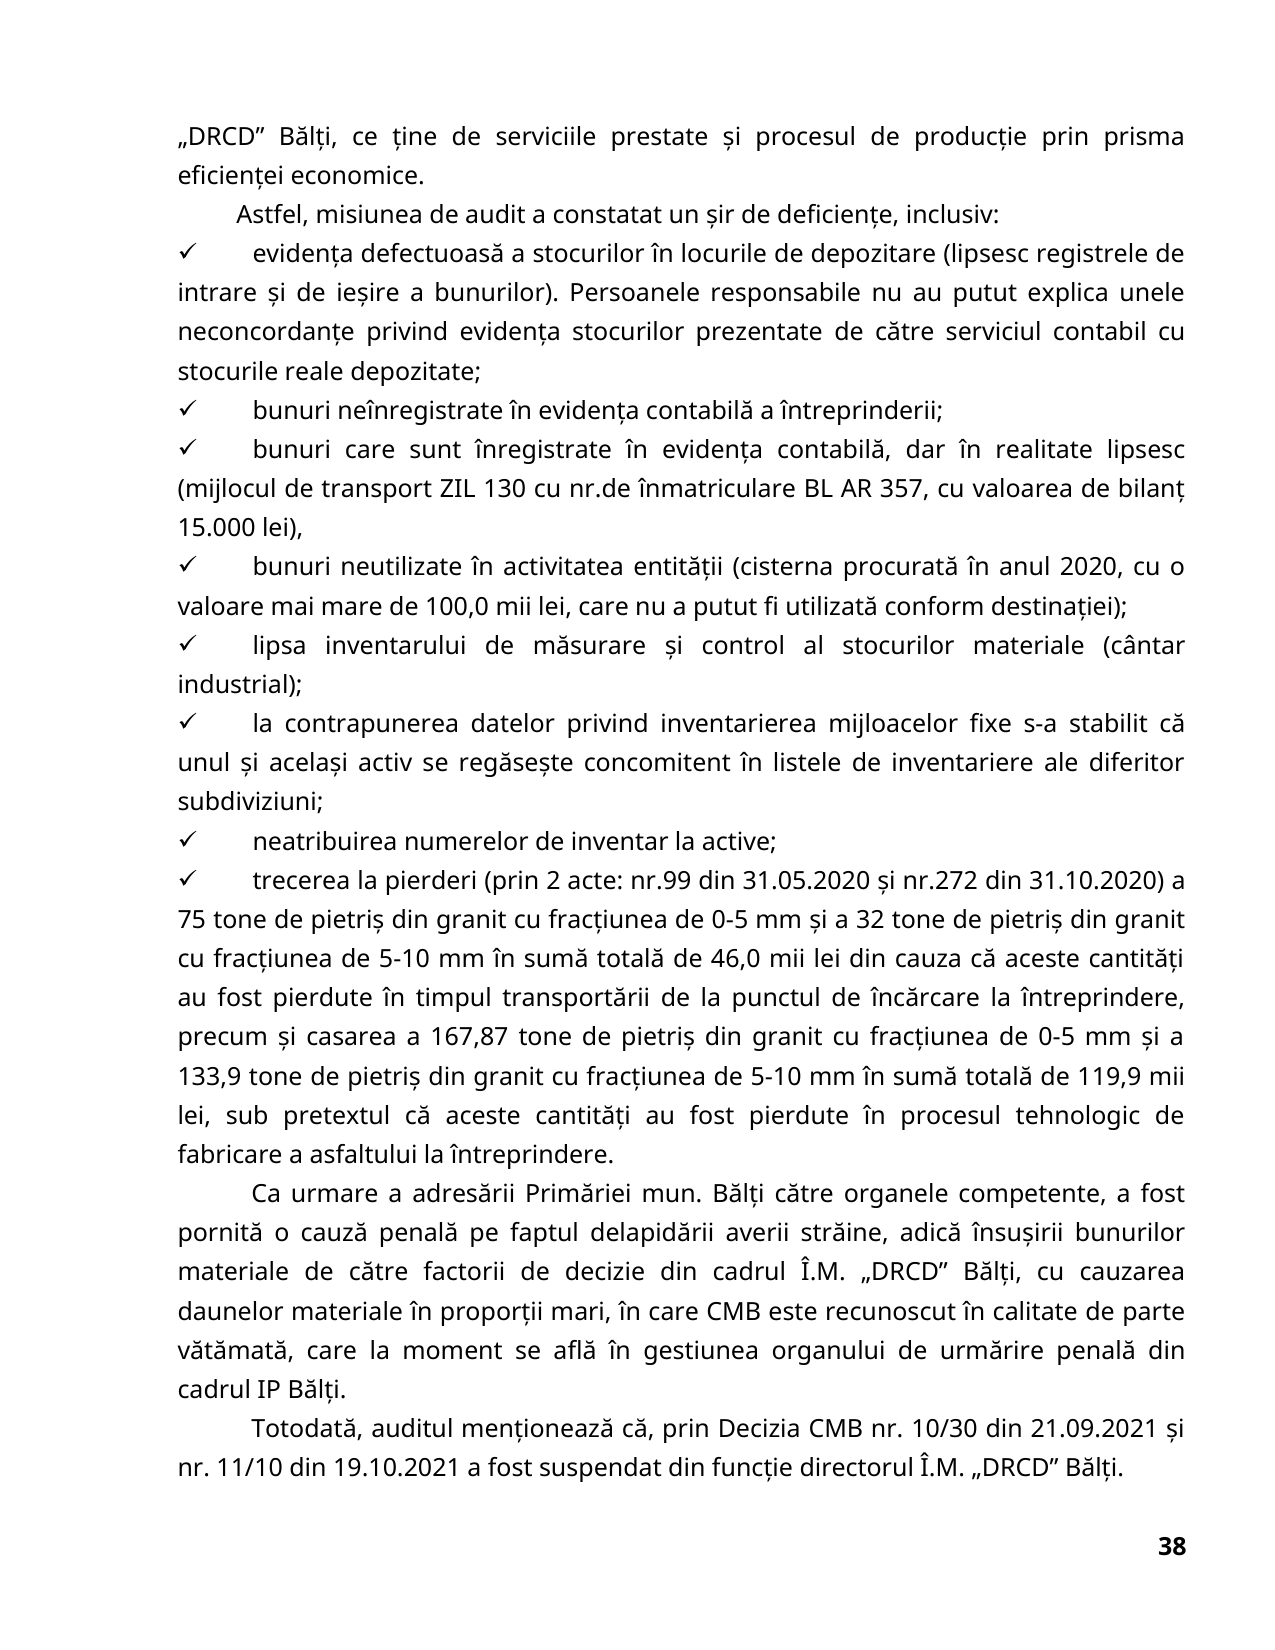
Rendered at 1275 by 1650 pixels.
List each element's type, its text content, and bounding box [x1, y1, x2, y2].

list bunuri neînregistrate în evidența contabilă a întreprinderii; [177, 392, 1186, 426]
list trecerea la pierderi (prin 2 acte: nr.99 din 31.05.2020 și nr.272 din 31.10.2020) a 75 tone de pietriș din granit cu fracțiunea de 0-5 mm și a 32 tone de pietriș din granit cu fracțiunea de 5-10 mm în sumă totală de 46,0 mii lei din cauza că aceste cantități au fost pierdute în timpul transportării de la punctul de încărcare la întreprindere, precum și casarea a 167,87 tone de pietriș din granit cu fracțiunea de 0-5 mm și a 133,9 tone de pietriș din granit cu fracțiunea de 5-10 mm în sumă totală de 119,9 mii lei, sub pretextul că aceste cantități au fost pierdute în procesul tehnologic de fabricare a asfaltului la întreprindere. [177, 862, 1186, 1171]
text Astfel, misiunea de audit a constatat un șir de deficiențe, inclusiv: [177, 196, 1186, 231]
list bunuri care sunt înregistrate în evidența contabilă, dar în realitate lipsesc (mijlocul de transport ZIL 130 cu nr.de înmatriculare BL AR 357, cu valoarea de bilanț 15.000 lei), [177, 431, 1186, 544]
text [177, 118, 1186, 191]
list Totodată, auditul menționează că, prin Decizia CMB nr. 10/30 din 21.09.2021 și nr. 11/10 din 19.10.2021 a fost suspendat din funcție directorul Î.M. „DRCD” Bălți. [177, 1411, 1186, 1484]
list lipsa inventarului de măsurare și control al stocurilor materiale (cântar industrial); [177, 627, 1186, 701]
list la contrapunerea datelor privind inventarierea mijloacelor fixe s-a stabilit că unul și același activ se regăsește concomitent în listele de inventariere ale diferitor subdiviziuni; [177, 706, 1186, 818]
list Ca urmare a adresării Primăriei mun. Bălți către organele competente, a fost pornită o cauză penală pe faptul delapidării averii străine, adică însușirii bunurilor materiale de către factorii de decizie din cadrul Î.M. „DRCD” Bălți, cu cauzarea daunelor materiale în proporții mari, în care CMB este recunoscut în calitate de parte vătămată, care la moment se află în gestiunea organului de urmărire penală din cadrul IP Bălți. [177, 1176, 1186, 1406]
list neatribuirea numerelor de inventar la active; [177, 823, 1186, 857]
list bunuri neutilizate în activitatea entității (cisterna procurată în anul 2020, cu o valoare mai mare de 100,0 mii lei, care nu a putut fi utilizată conform destinației); [177, 549, 1186, 622]
list evidența defectuoasă a stocurilor în locurile de depozitare (lipsesc registrele de intrare și de ieșire a bunurilor). Persoanele responsabile nu au putut explica unele neconcordanțe privind evidența stocurilor prezentate de către serviciul contabil cu stocurile reale depozitate; [177, 236, 1186, 387]
